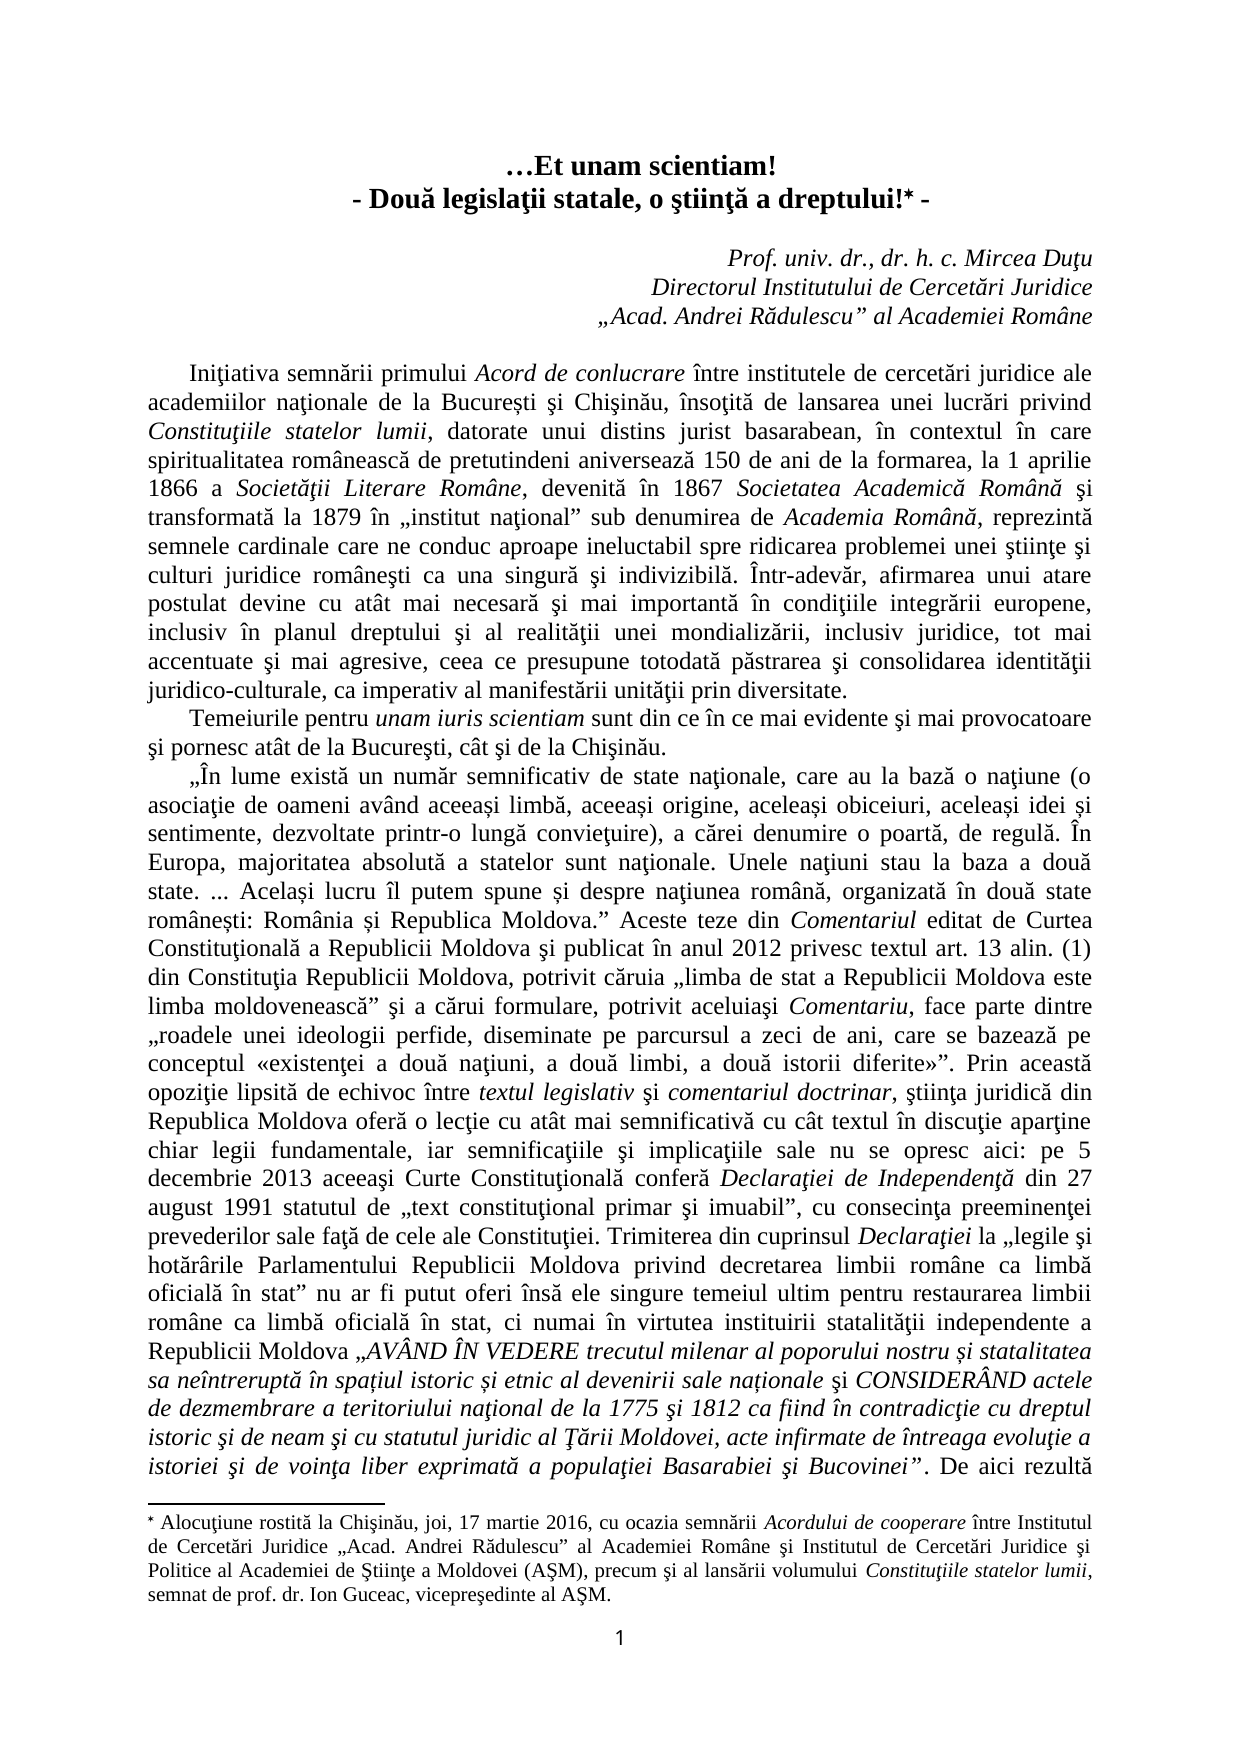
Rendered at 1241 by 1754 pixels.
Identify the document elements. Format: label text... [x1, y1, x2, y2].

text „Acad. Andrei Rădulescu” al Academiei Române [148, 301, 1093, 330]
text …Et unam scientiam! [148, 148, 1093, 181]
text Temeiurile pentru unam iuris scientiam sunt din ce în ce mai evidente şi mai provocatoare şi pornesc atât de la Bucureşti, cât şi de la Chişinău. [148, 703, 1093, 761]
text Directorul Institutului de Cercetări Juridice [148, 272, 1093, 301]
text - Două legislaţii statale, o ştiinţă a dreptului! - [148, 181, 1093, 215]
text Prof. univ. dr., dr. h. c. Mircea Duţu [148, 243, 1093, 272]
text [148, 761, 1093, 1480]
text Iniţiativa semnării primului Acord de conlucrare între institutele de cercetări juridice ale academiilor naţionale de la București şi Chişinău, însoţită de lansarea unei lucrări privind Constituţiile statelor lumii, datorate unui distins jurist basarabean, în contextul în care spiritualitatea românească de pretutindeni aniversează 150 de ani de la formarea, la 1 aprilie 1866 a Societăţii Literare Române, devenită în 1867 Societatea Academică Română şi transformată la 1879 în „institut naţional” sub denumirea de Academia Română, reprezintă semnele cardinale care ne conduc aproape ineluctabil spre ridicarea problemei unei ştiinţe şi culturi juridice româneşti ca una singură şi indivizibilă. Într-adevăr, afirmarea unui atare postulat devine cu atât mai necesară şi mai importantă în condiţiile integrării europene, inclusiv în planul dreptului şi al realităţii unei mondializării, inclusiv juridice, tot mai accentuate şi mai agresive, ceea ce presupune totodată păstrarea şi consolidarea identităţii juridico-culturale, ca imperativ al manifestării unităţii prin diversitate. [148, 358, 1093, 703]
